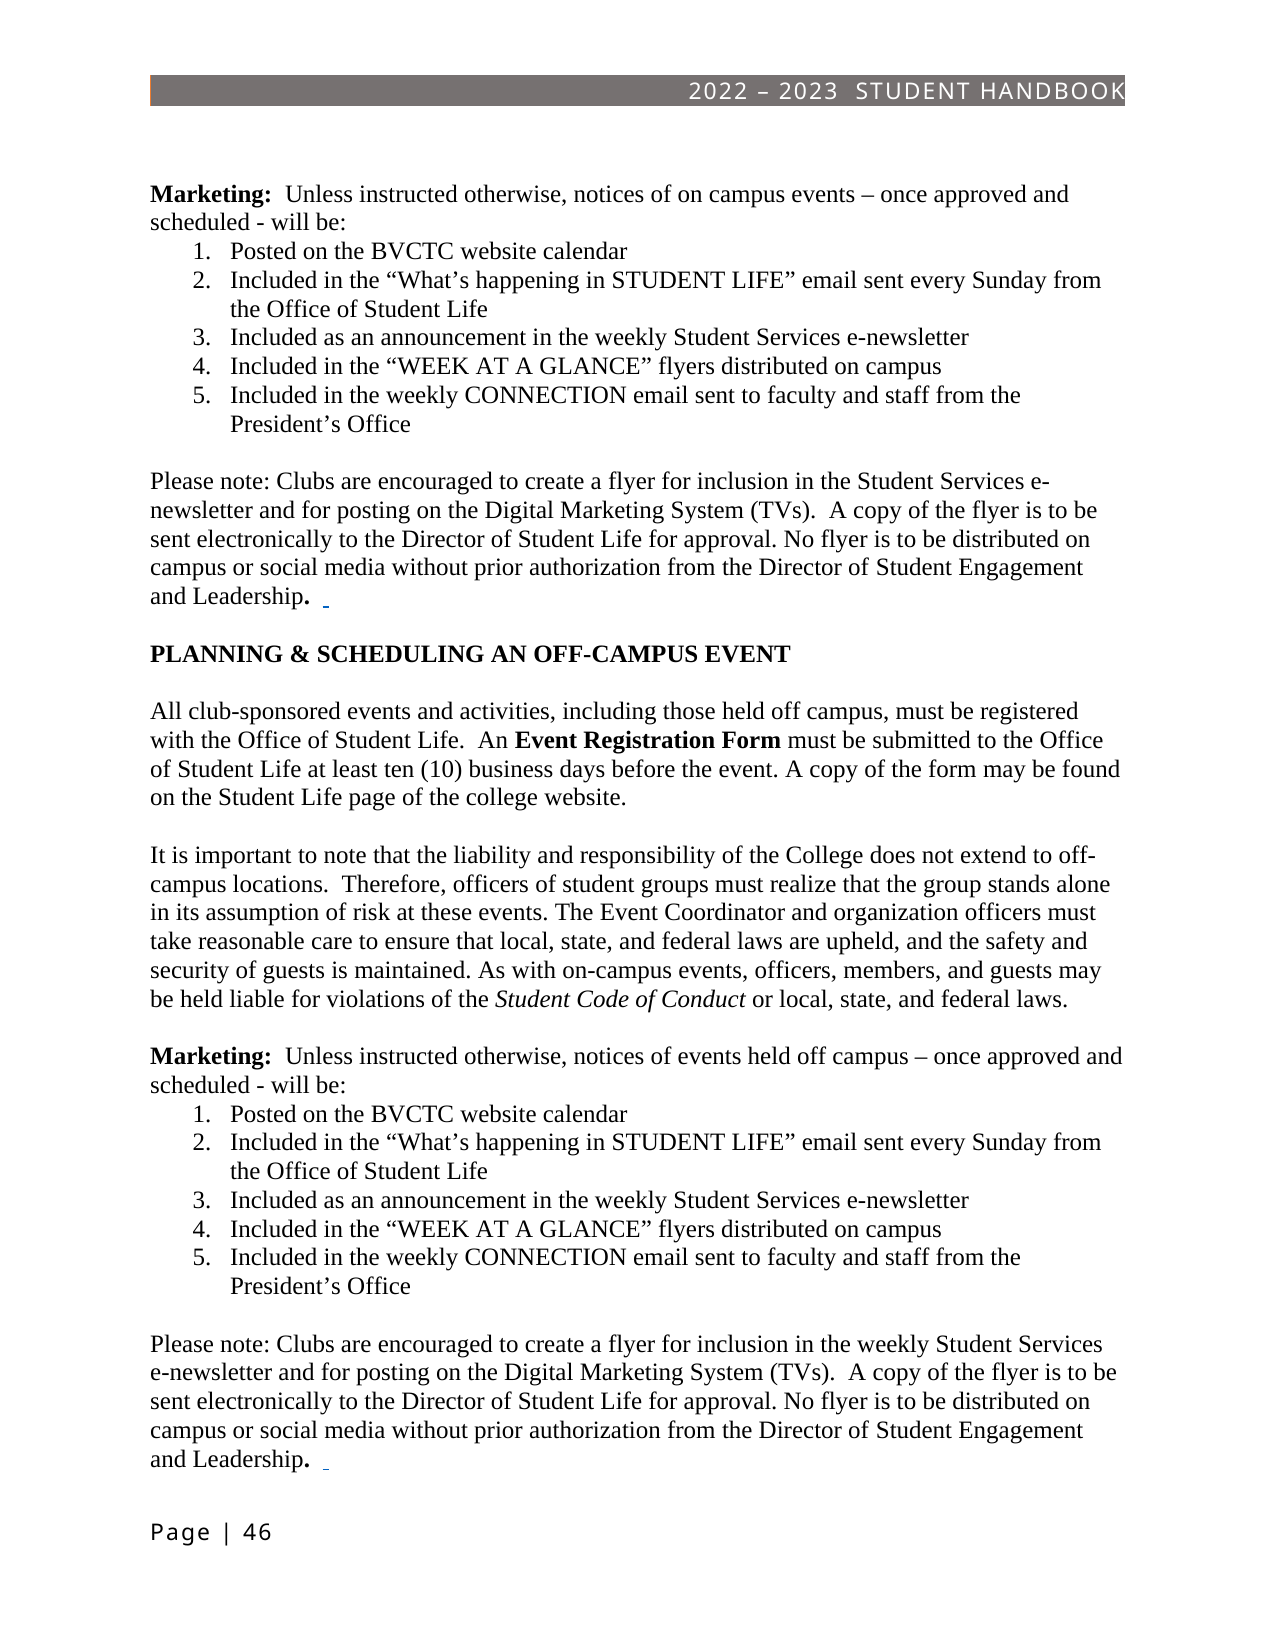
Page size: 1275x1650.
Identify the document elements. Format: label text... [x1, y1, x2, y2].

list Included in the “What’s happening in STUDENT LIFE” email sent every Sunday from the Office of Student Life [192, 265, 1125, 322]
list Included in the weekly CONNECTION email sent to faculty and staff from the President’s Office [192, 1242, 1125, 1300]
text Marketing: Unless instructed otherwise, notices of events held off campus – once approved and scheduled - will be: [150, 1041, 1125, 1099]
text Please note: Clubs are encouraged to create a flyer for inclusion in the weekly Student Services e-newsletter and for posting on the Digital Marketing System (TVs). A copy of the flyer is to be sent electronically to the Director of Student Life for approval. No flyer is to be distributed on campus or social media without prior authorization from the Director of Student Engagement and Leadership. [150, 1329, 1125, 1472]
text All club-sponsored events and activities, including those held off campus, must be registered with the Office of Student Life. An Event Registration Form must be submitted to the Office of Student Life at least ten (10) business days before the event. A copy of the form may be found on the Student Life page of the college website. [150, 696, 1125, 811]
list Included as an announcement in the weekly Student Services e-newsletter [192, 322, 1125, 351]
list Included as an announcement in the weekly Student Services e-newsletter [192, 1185, 1125, 1214]
text Marketing: Unless instructed otherwise, notices of on campus events – once approved and scheduled - will be: [150, 179, 1125, 236]
list Included in the “What’s happening in STUDENT LIFE” email sent every Sunday from the Office of Student Life [192, 1127, 1125, 1185]
list Posted on the BVCTC website calendar [192, 236, 1125, 265]
list Posted on the BVCTC website calendar [192, 1099, 1125, 1127]
list Included in the “WEEK AT A GLANCE” flyers distributed on campus [192, 1214, 1125, 1242]
list Included in the “WEEK AT A GLANCE” flyers distributed on campus [192, 351, 1125, 380]
text PLANNING & SCHEDULING AN OFF-CAMPUS EVENT [150, 639, 1125, 667]
list Included in the weekly CONNECTION email sent to faculty and staff from the President’s Office [192, 380, 1125, 437]
text Please note: Clubs are encouraged to create a flyer for inclusion in the Student Services e-newsletter and for posting on the Digital Marketing System (TVs). A copy of the flyer is to be sent electronically to the Director of Student Life for approval. No flyer is to be distributed on campus or social media without prior authorization from the Director of Student Engagement and Leadership. [150, 466, 1125, 610]
text It is important to note that the liability and responsibility of the College does not extend to off-campus locations. Therefore, officers of student groups must realize that the group stands alone in its assumption of risk at these events. The Event Coordinator and organization officers must take reasonable care to ensure that local, state, and federal laws are upheld, and the safety and security of guests is maintained. As with on-campus events, officers, members, and guests may be held liable for violations of the Student Code of Conduct or local, state, and federal laws. [150, 840, 1125, 1012]
